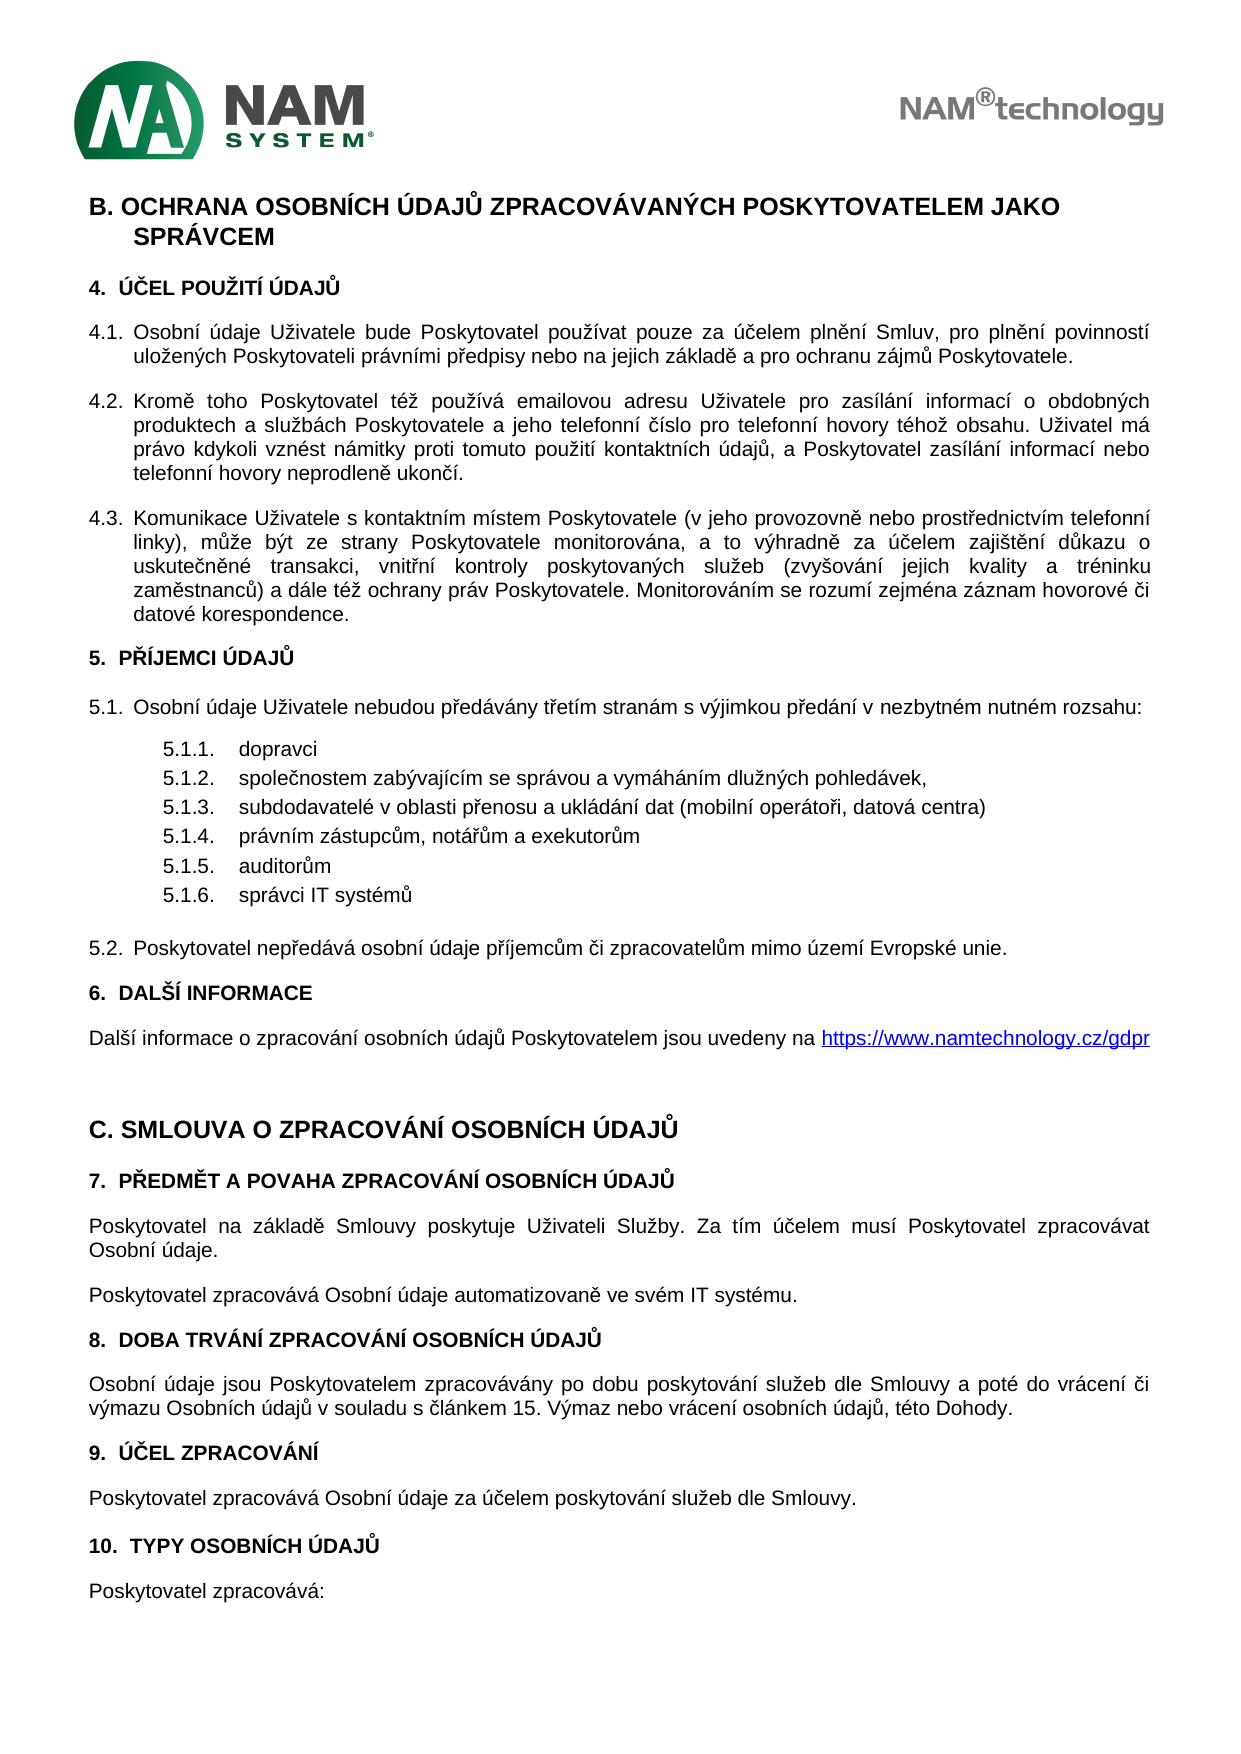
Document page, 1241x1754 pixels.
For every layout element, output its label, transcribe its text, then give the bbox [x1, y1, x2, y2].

subtitle Další informace o zpracování osobních údajů Poskytovatelem jsou uvedeny na https://www.namtechnology.cz/gdpr [89, 1025, 1152, 1049]
text Poskytovatel zpracovává Osobní údaje automatizovaně ve svém IT systému. [89, 1283, 1152, 1307]
text Poskytovatel na základě Smlouvy poskytuje Uživateli Služby. Za tím účelem musí Poskytovatel zpracovávat Osobní údaje. [89, 1214, 1152, 1262]
subtitle Příjemci údajů [89, 646, 1152, 670]
subtitle Osobní údaje Uživatele bude Poskytovatel používat pouze za účelem plnění Smluv, pro plnění povinností uložených Poskytovateli právními předpisy nebo na jejich základě a pro ochranu zájmů Poskytovatele. [89, 320, 1152, 368]
subtitle Další informace [89, 981, 1152, 1004]
subtitle dopravci [163, 732, 1152, 761]
subtitle Osobní údaje Uživatele nebudou předávány třetím stranám s výjimkou předání v nezbytném nutném rozsahu: [89, 695, 1152, 719]
picture [0, 0, 1240, 1711]
subtitle Komunikace Uživatele s kontaktním místem Poskytovatele (v jeho provozovně nebo prostřednictvím telefonní linky), může být ze strany Poskytovatele monitorována, a to výhradně za účelem zajištění důkazu o uskutečněné transakci, vnitřní kontroly poskytovaných služeb (zvyšování jejich kvality a tréninku zaměstnanců) a dále též ochrany práv Poskytovatele. Monitorováním se rozumí zejména záznam hovorové či datové korespondence. [89, 506, 1152, 625]
subtitle Účel použití údajů [89, 275, 1152, 299]
subtitle C. Smlouva o zpracování osobních údajů [89, 1115, 1152, 1144]
subtitle Předmět a povaha zpracování osobních údajů [89, 1169, 1152, 1193]
subtitle B. Ochrana osobních údajů zpracovávaných Poskytovatelem jako správcem [89, 192, 1152, 250]
subtitle Typy osobních údajů [89, 1534, 1152, 1558]
subtitle Kromě toho Poskytovatel též používá emailovou adresu Uživatele pro zasílání informací o obdobných produktech a službách Poskytovatele a jeho telefonní číslo pro telefonní hovory téhož obsahu. Uživatel má právo kdykoli vznést námitky proti tomuto použití kontaktních údajů, a Poskytovatel zasílání informací nebo telefonní hovory neprodleně ukončí. [89, 389, 1152, 485]
text Poskytovatel zpracovává Osobní údaje za účelem poskytování služeb dle Smlouvy. [89, 1486, 1152, 1510]
subtitle společnostem zabývajícím se správou a vymáháním dlužných pohledávek, [163, 761, 1152, 790]
subtitle doba trvání zpracování osobních údajů [89, 1327, 1152, 1351]
subtitle subdodavatelé v oblasti přenosu a ukládání dat (mobilní operátoři, datová centra) [163, 790, 1152, 819]
text Osobní údaje jsou Poskytovatelem zpracovávány po dobu poskytování služeb dle Smlouvy a poté do vrácení či výmazu Osobních údajů v souladu s článkem 15. Výmaz nebo vrácení osobních údajů, této Dohody. [89, 1372, 1152, 1420]
subtitle Účel zpracování [89, 1441, 1152, 1465]
subtitle auditorům [163, 848, 1152, 877]
subtitle právním zástupcům, notářům a exekutorům [163, 819, 1152, 848]
subtitle správci IT systémů [163, 877, 1152, 907]
text Poskytovatel zpracovává: [89, 1578, 1152, 1602]
subtitle Poskytovatel nepředává osobní údaje příjemcům či zpracovatelům mimo území Evropské unie. [89, 936, 1152, 960]
